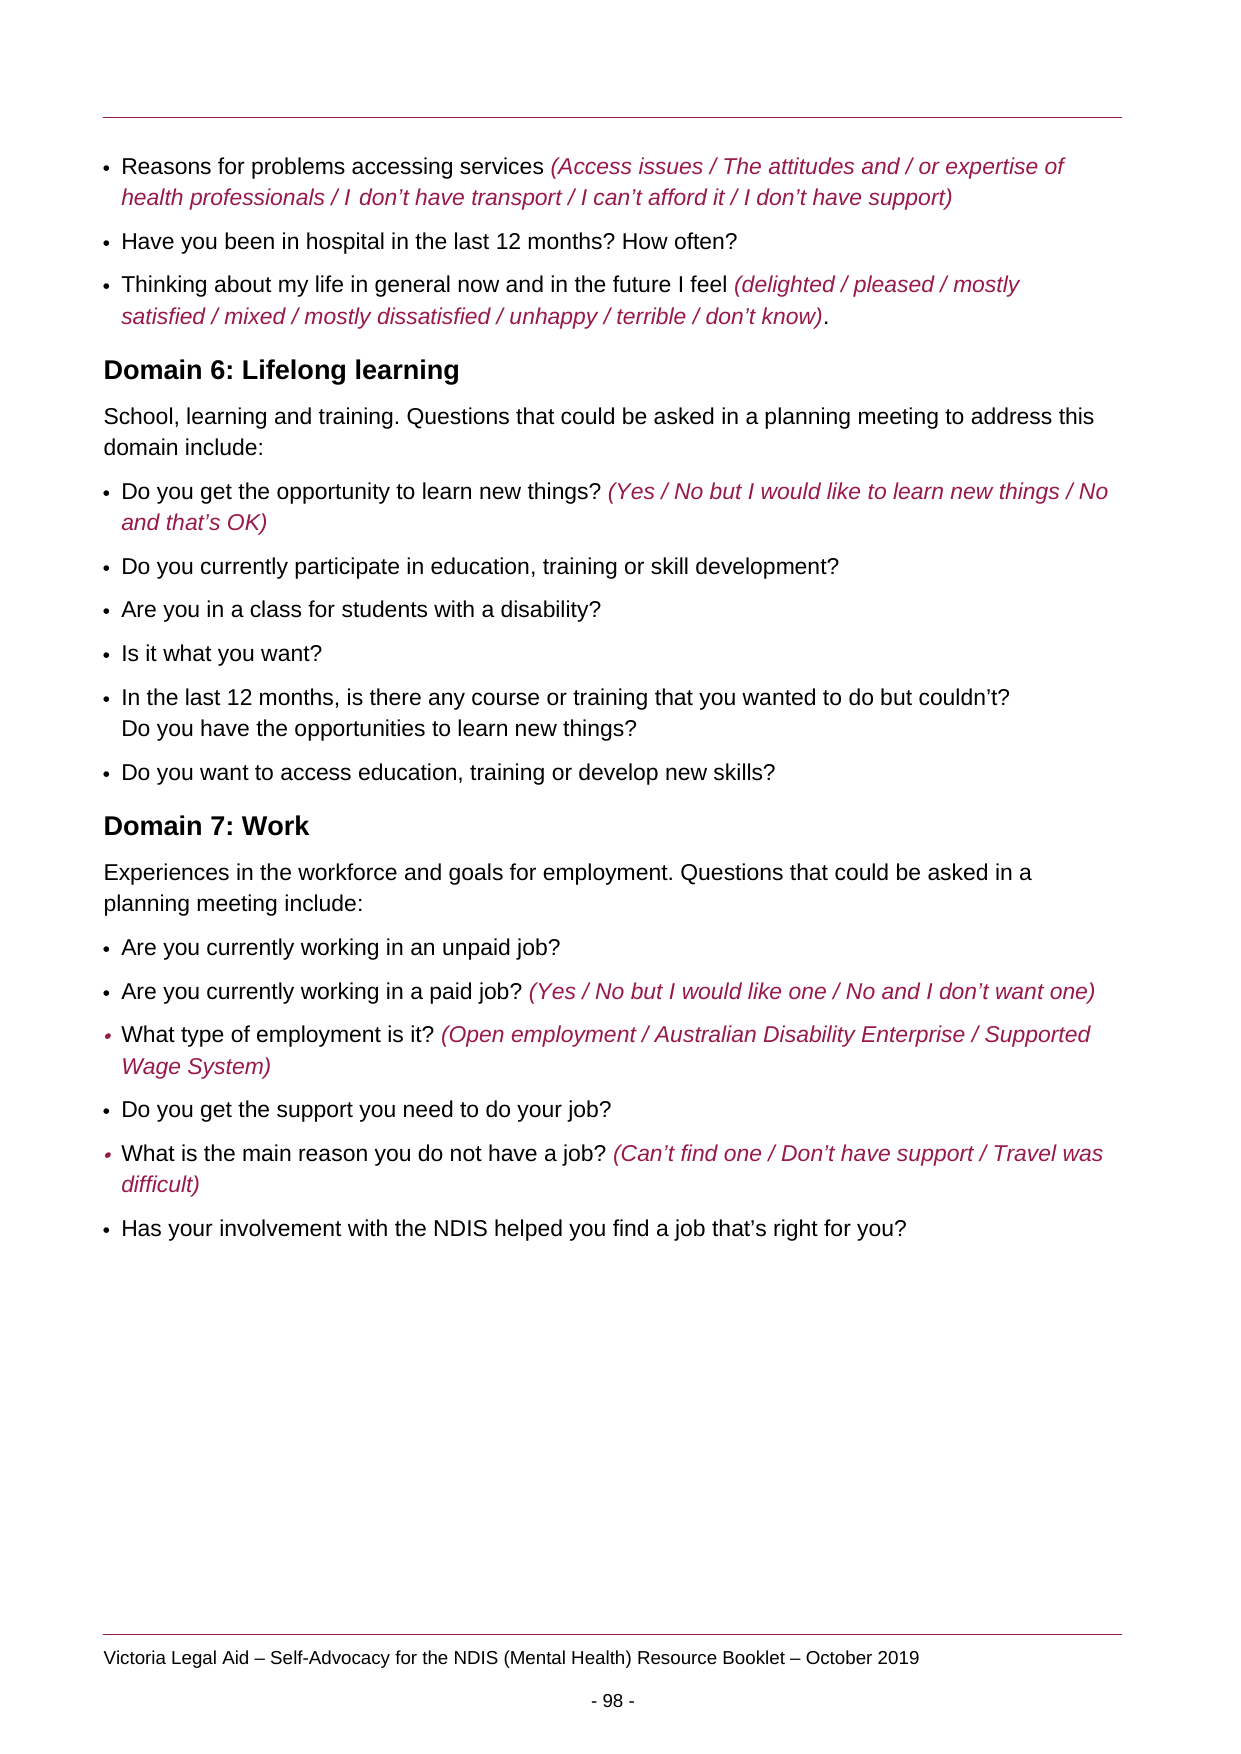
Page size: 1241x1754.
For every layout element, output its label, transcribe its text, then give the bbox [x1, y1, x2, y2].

text Do you want to access education, training or develop new skills? [103, 754, 1122, 785]
text Are you currently working in a paid job? (Yes / No but I would like one / No and I don’t want one) [103, 973, 1122, 1004]
text Has your involvement with the NDIS helped you find a job that’s right for you? [103, 1210, 1122, 1241]
text Experiences in the workforce and goals for employment. Questions that could be asked in a planning meeting include: [103, 854, 1122, 916]
text Are you in a class for students with a disability? [103, 591, 1122, 623]
text Reasons for problems accessing services (Access issues / The attitudes and / or expertise of health professionals / I don’t have transport / I can’t afford it / I don’t have support) [103, 148, 1122, 210]
text What is the main reason you do not have a job? (Can’t find one / Don’t have support / Travel was difficult) [103, 1135, 1122, 1198]
text Is it what you want? [103, 635, 1122, 666]
subtitle Domain 7: Work [103, 810, 1122, 841]
text Do you currently participate in education, training or skill development? [103, 548, 1122, 579]
text Thinking about my life in general now and in the future I feel (delighted / pleased / mostly satisfied / mixed / mostly dissatisfied / unhappy / terrible / don’t know). [103, 266, 1122, 329]
text Do you get the support you need to do your job? [103, 1091, 1122, 1123]
text What type of employment is it? (Open employment / Australian Disability Enterprise / Supported Wage System) [103, 1016, 1122, 1079]
text School, learning and training. Questions that could be asked in a planning meeting to address this domain include: [103, 398, 1122, 460]
text Do you get the opportunity to learn new things? (Yes / No but I would like to learn new things / No and that’s OK) [103, 473, 1122, 535]
text Have you been in hospital in the last 12 months? How often? [103, 223, 1122, 254]
text In the last 12 months, is there any course or training that you wanted to do but couldn’t? Do you have the opportunities to learn new things? [103, 679, 1122, 741]
subtitle Domain 6: Lifelong learning [103, 354, 1122, 385]
text Are you currently working in an unpaid job? [103, 929, 1122, 960]
